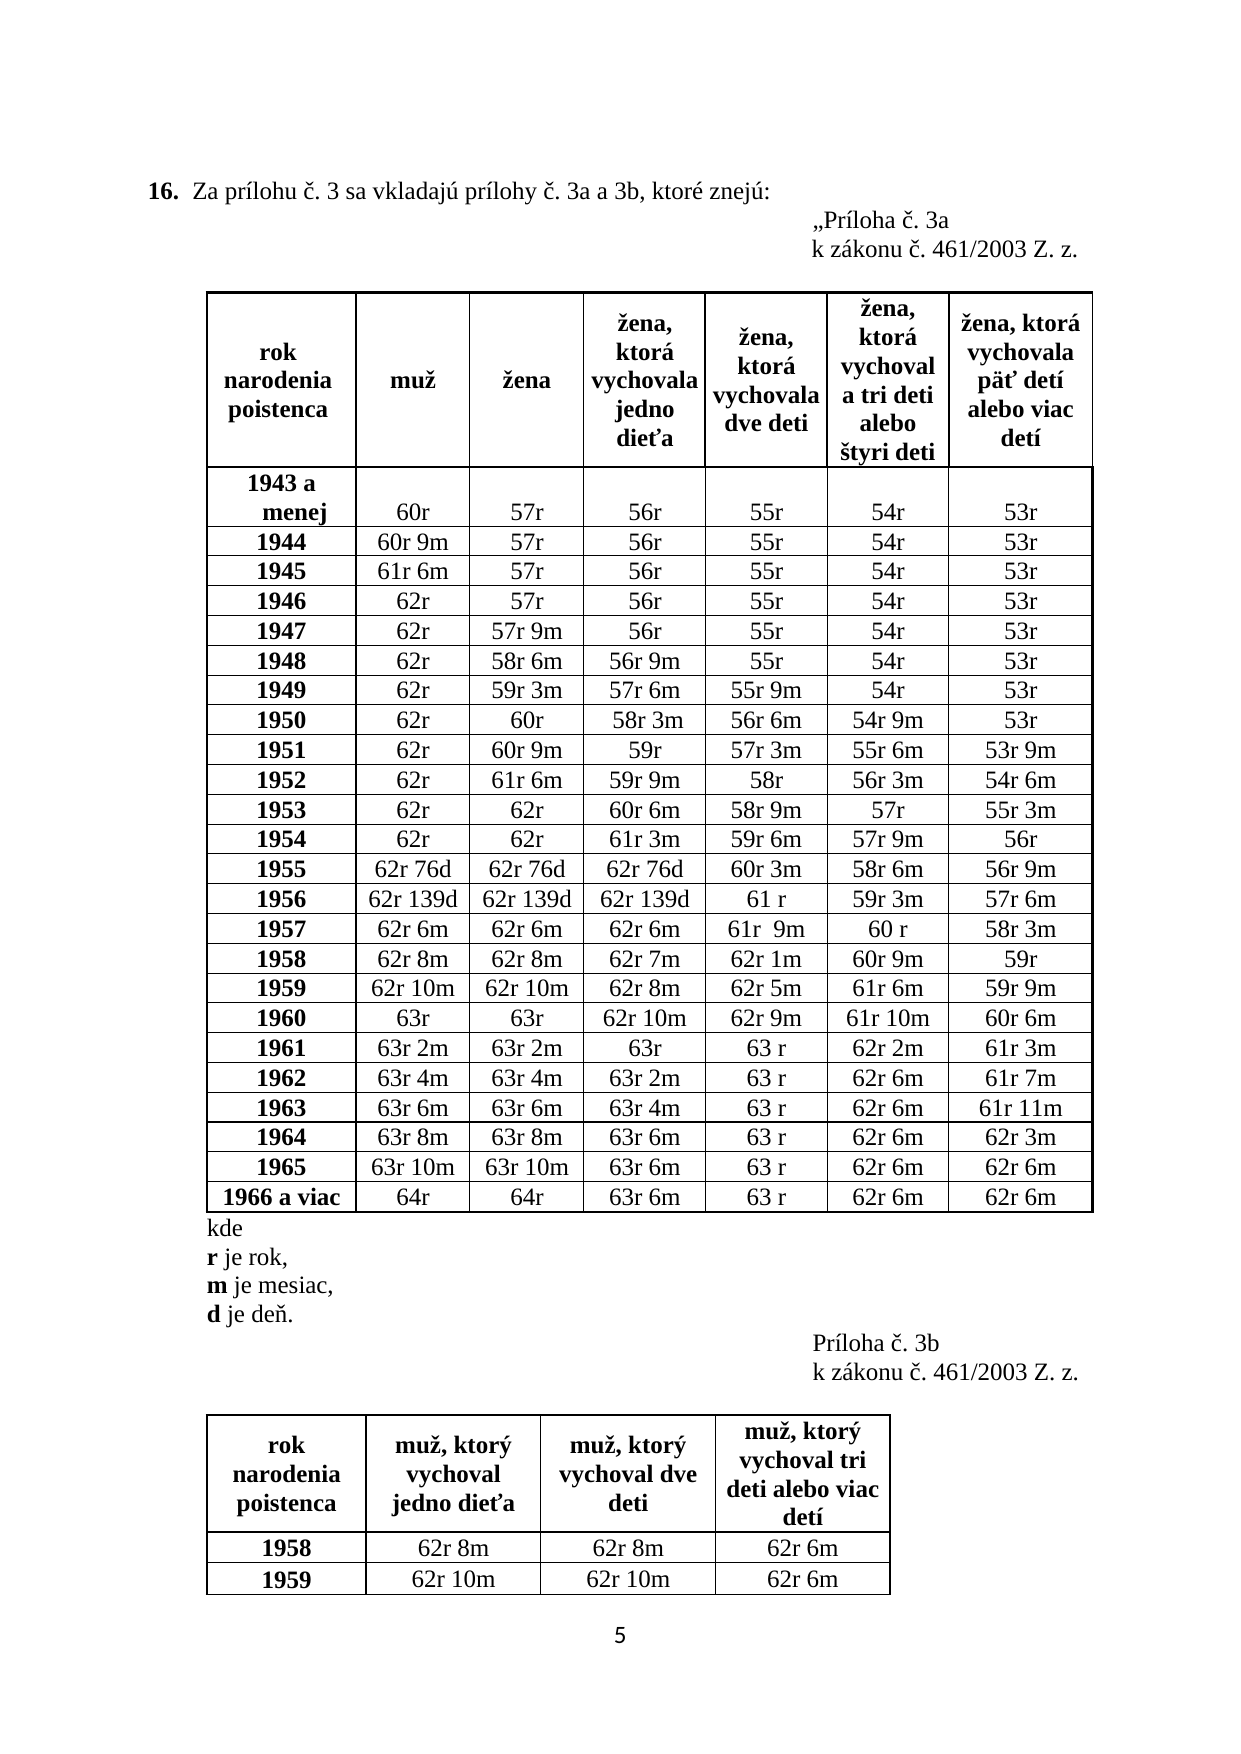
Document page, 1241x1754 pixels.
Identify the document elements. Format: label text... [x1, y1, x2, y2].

table_cell 53r 9m [949, 735, 1091, 764]
table_cell 62r 6m [584, 914, 705, 943]
table_cell 1962 [208, 1063, 355, 1092]
table_cell 1959 [208, 1563, 365, 1593]
table_cell 62r 10m [541, 1563, 715, 1593]
table_header muž, ktorý vychoval tri deti alebo viac detí [716, 1416, 889, 1531]
table_cell 62r [357, 705, 469, 734]
table_cell 1948 [208, 646, 355, 674]
table_cell 60r 3m [706, 854, 827, 883]
table_cell 54r [828, 646, 948, 674]
table_cell 53r [949, 705, 1091, 734]
table_cell 62r 6m [357, 914, 469, 943]
table_cell 1958 [208, 944, 355, 972]
table_cell 62r 3m [949, 1123, 1091, 1151]
table_cell 57r 9m [470, 616, 583, 645]
table_cell 56r [584, 556, 705, 585]
table_cell 62r 6m [828, 1123, 948, 1151]
table_cell 55r 3m [949, 795, 1091, 823]
table_cell 60r 9m [828, 944, 948, 972]
table_cell 62r 76d [584, 854, 705, 883]
table_cell 1946 [208, 586, 355, 615]
table_cell 63 r [706, 1152, 827, 1181]
table_cell 54r [828, 616, 948, 645]
table_cell 63r 6m [584, 1152, 705, 1181]
table_cell 57r 6m [949, 884, 1091, 913]
table_header žena, ktorá vychovala dve deti [706, 294, 826, 466]
table_header rok narodenia poistenca [208, 294, 355, 466]
table_cell 62r 76d [357, 854, 469, 883]
table_cell 1945 [208, 556, 355, 585]
table_cell 63r 2m [470, 1033, 583, 1062]
table_cell 63 r [706, 1123, 827, 1151]
table_cell 62r 139d [470, 884, 583, 913]
table_cell 62r [357, 646, 469, 674]
table_cell 53r [949, 676, 1091, 704]
table_cell 62r 6m [828, 1063, 948, 1092]
table_cell 55r [706, 616, 827, 645]
table_cell 60r 9m [357, 527, 469, 555]
text „Príloha č. 3a [738, 205, 1093, 234]
table_cell 61r 9m [706, 914, 827, 943]
table_cell 53r [949, 646, 1091, 674]
table_cell 62r 6m [949, 1152, 1091, 1181]
table_cell 54r 6m [949, 765, 1091, 794]
table_cell 56r [584, 616, 705, 645]
table_header žena, ktorá vychovala tri deti alebo štyri deti [828, 294, 948, 466]
table_cell 60r [357, 468, 469, 526]
table_cell 63r [470, 1003, 583, 1032]
text kde [207, 1213, 1093, 1242]
text r je rok, [207, 1242, 1093, 1270]
table_cell 63 r [706, 1033, 827, 1062]
table_cell 61r 3m [949, 1033, 1091, 1062]
table_cell 56r [584, 586, 705, 615]
table_cell 63r [584, 1033, 705, 1062]
table_cell 57r [470, 556, 583, 585]
table_cell 59r 6m [706, 825, 827, 853]
table_cell 63r 10m [357, 1152, 469, 1181]
table_cell 62r 6m [470, 914, 583, 943]
table_cell 1943 a menej [208, 468, 355, 526]
table_cell 58r 3m [949, 914, 1091, 943]
table_cell 57r [470, 527, 583, 555]
table_cell 62r 10m [357, 974, 469, 1002]
table_cell 57r 9m [828, 825, 948, 853]
table_cell 63 r [706, 1093, 827, 1121]
table_cell 59r [584, 735, 705, 764]
table_cell 54r [828, 527, 948, 555]
table_cell 55r 6m [828, 735, 948, 764]
table_cell 53r [949, 586, 1091, 615]
table_cell 61 r [706, 884, 827, 913]
table_cell 57r 3m [706, 735, 827, 764]
table_cell 56r [949, 825, 1091, 853]
table_cell 1963 [208, 1093, 355, 1121]
table_header muž [357, 294, 469, 466]
table_cell 1955 [208, 854, 355, 883]
table_cell 62r 10m [584, 1003, 705, 1032]
table_cell 62r [357, 676, 469, 704]
table_cell 63r 4m [470, 1063, 583, 1092]
table_cell 63r 6m [357, 1093, 469, 1121]
table_cell 62r [357, 735, 469, 764]
table_cell 53r [949, 616, 1091, 645]
table_cell 1958 [208, 1533, 365, 1562]
table_cell 1952 [208, 765, 355, 794]
table_cell 63r 4m [357, 1063, 469, 1092]
table_cell 62r [470, 795, 583, 823]
table_cell 57r 6m [584, 676, 705, 704]
table_cell 53r [949, 527, 1091, 555]
table_cell 63r 2m [357, 1033, 469, 1062]
table_cell 56r 6m [706, 705, 827, 734]
table_cell 59r 3m [470, 676, 583, 704]
table_cell 1959 [208, 974, 355, 1002]
table_cell 62r 1m [706, 944, 827, 972]
text m je mesiac, [207, 1270, 1093, 1299]
table_cell 1957 [208, 914, 355, 943]
table_cell 61r 10m [828, 1003, 948, 1032]
table_cell 1953 [208, 795, 355, 823]
text k zákonu č. 461/2003 Z. z. [738, 1357, 1093, 1385]
text Príloha č. 3b [738, 1328, 1093, 1357]
table_header žena [470, 294, 583, 466]
table_cell 54r [828, 676, 948, 704]
table_cell 1964 [208, 1123, 355, 1151]
table_cell 1949 [208, 676, 355, 704]
table_cell 62r 6m [716, 1533, 889, 1562]
table_cell 64r [357, 1182, 469, 1211]
table_cell 63r 4m [584, 1093, 705, 1121]
table_cell 62r 2m [828, 1033, 948, 1062]
table_cell 57r [470, 468, 583, 526]
table_cell 58r 6m [470, 646, 583, 674]
table_cell 59r [949, 944, 1091, 972]
table_cell 1950 [208, 705, 355, 734]
table_cell 62r 8m [470, 944, 583, 972]
table_cell 62r 8m [367, 1533, 540, 1562]
table_cell 60r 6m [584, 795, 705, 823]
table_cell 62r 6m [828, 1182, 948, 1211]
table_cell 61r 6m [828, 974, 948, 1002]
table_cell 54r 9m [828, 705, 948, 734]
table_cell 63r 6m [584, 1182, 705, 1211]
table_cell 55r [706, 646, 827, 674]
table_cell 1951 [208, 735, 355, 764]
table_cell 54r [828, 586, 948, 615]
table_cell 62r 10m [367, 1563, 540, 1593]
table_cell 63r 8m [357, 1123, 469, 1151]
table_cell 60r 9m [470, 735, 583, 764]
table_cell 56r [584, 468, 705, 526]
table_cell 1944 [208, 527, 355, 555]
table_cell 59r 3m [828, 884, 948, 913]
table_cell 63 r [706, 1182, 827, 1211]
table_cell 63r 8m [470, 1123, 583, 1151]
table_cell 1954 [208, 825, 355, 853]
table_cell 56r 9m [584, 646, 705, 674]
table_cell 55r 9m [706, 676, 827, 704]
table_cell 54r [828, 468, 948, 526]
table_cell 58r 6m [828, 854, 948, 883]
table_cell 62r 6m [828, 1152, 948, 1181]
table_cell 62r 5m [706, 974, 827, 1002]
table_cell 60r 6m [949, 1003, 1091, 1032]
table_cell 62r 139d [584, 884, 705, 913]
table_cell 62r 6m [828, 1093, 948, 1121]
table_cell 63r [357, 1003, 469, 1032]
table_cell 1960 [208, 1003, 355, 1032]
table_cell 61r 7m [949, 1063, 1091, 1092]
table_header rok narodenia poistenca [208, 1416, 365, 1531]
table_header muž, ktorý vychoval dve deti [541, 1416, 715, 1531]
table_cell 62r 8m [357, 944, 469, 972]
table_cell 56r 3m [828, 765, 948, 794]
table_cell 55r [706, 586, 827, 615]
table_cell 1965 [208, 1152, 355, 1181]
table_cell 62r [357, 825, 469, 853]
table_cell 59r 9m [949, 974, 1091, 1002]
table_cell 63r 10m [470, 1152, 583, 1181]
table_cell 58r 9m [706, 795, 827, 823]
table_header muž, ktorý vychoval jedno dieťa [367, 1416, 540, 1531]
table_header žena, ktorá vychovala jedno dieťa [584, 294, 704, 466]
table_cell 63 r [706, 1063, 827, 1092]
text k zákonu č. 461/2003 Z. z. [148, 234, 1093, 263]
table_cell 1966 a viac [208, 1182, 355, 1211]
table_cell 56r [584, 527, 705, 555]
table_cell 61r 6m [357, 556, 469, 585]
table_cell 63r 6m [584, 1123, 705, 1151]
table_cell 55r [706, 527, 827, 555]
table_cell 53r [949, 556, 1091, 585]
table_cell 53r [949, 468, 1091, 526]
table_cell 1947 [208, 616, 355, 645]
table_cell 61r 6m [470, 765, 583, 794]
table_cell 56r 9m [949, 854, 1091, 883]
table_cell 62r 7m [584, 944, 705, 972]
table_cell 62r [357, 795, 469, 823]
table_header žena, ktorá vychovala päť detí alebo viac detí [950, 294, 1092, 466]
table_cell 54r [828, 556, 948, 585]
table_cell 55r [706, 556, 827, 585]
table_cell 62r 6m [716, 1563, 889, 1593]
table_cell 57r [470, 586, 583, 615]
table_cell 62r 76d [470, 854, 583, 883]
table_cell 62r [470, 825, 583, 853]
table_cell 55r [706, 468, 827, 526]
table_cell 62r 8m [541, 1533, 715, 1562]
table_cell 62r [357, 616, 469, 645]
table_cell 64r [470, 1182, 583, 1211]
table_cell 60r [470, 705, 583, 734]
table_cell 60 r [828, 914, 948, 943]
table_cell 61r 11m [949, 1093, 1091, 1121]
table_cell 1956 [208, 884, 355, 913]
table_cell 1961 [208, 1033, 355, 1062]
text d je deň. [207, 1299, 1093, 1328]
table_cell 57r [828, 795, 948, 823]
table_cell 58r [706, 765, 827, 794]
table_cell 63r 2m [584, 1063, 705, 1092]
list Za prílohu č. 3 sa vkladajú prílohy č. 3a a 3b, ktoré znejú: [148, 176, 1093, 205]
table_cell 62r 8m [584, 974, 705, 1002]
table_cell 62r 6m [949, 1182, 1091, 1211]
table_cell 62r 10m [470, 974, 583, 1002]
table_cell 59r 9m [584, 765, 705, 794]
table_cell 58r 3m [584, 705, 705, 734]
table_cell 62r [357, 765, 469, 794]
table_cell 63r 6m [470, 1093, 583, 1121]
table_cell 62r 9m [706, 1003, 827, 1032]
table_cell 62r 139d [357, 884, 469, 913]
table_cell 62r [357, 586, 469, 615]
table_cell 61r 3m [584, 825, 705, 853]
